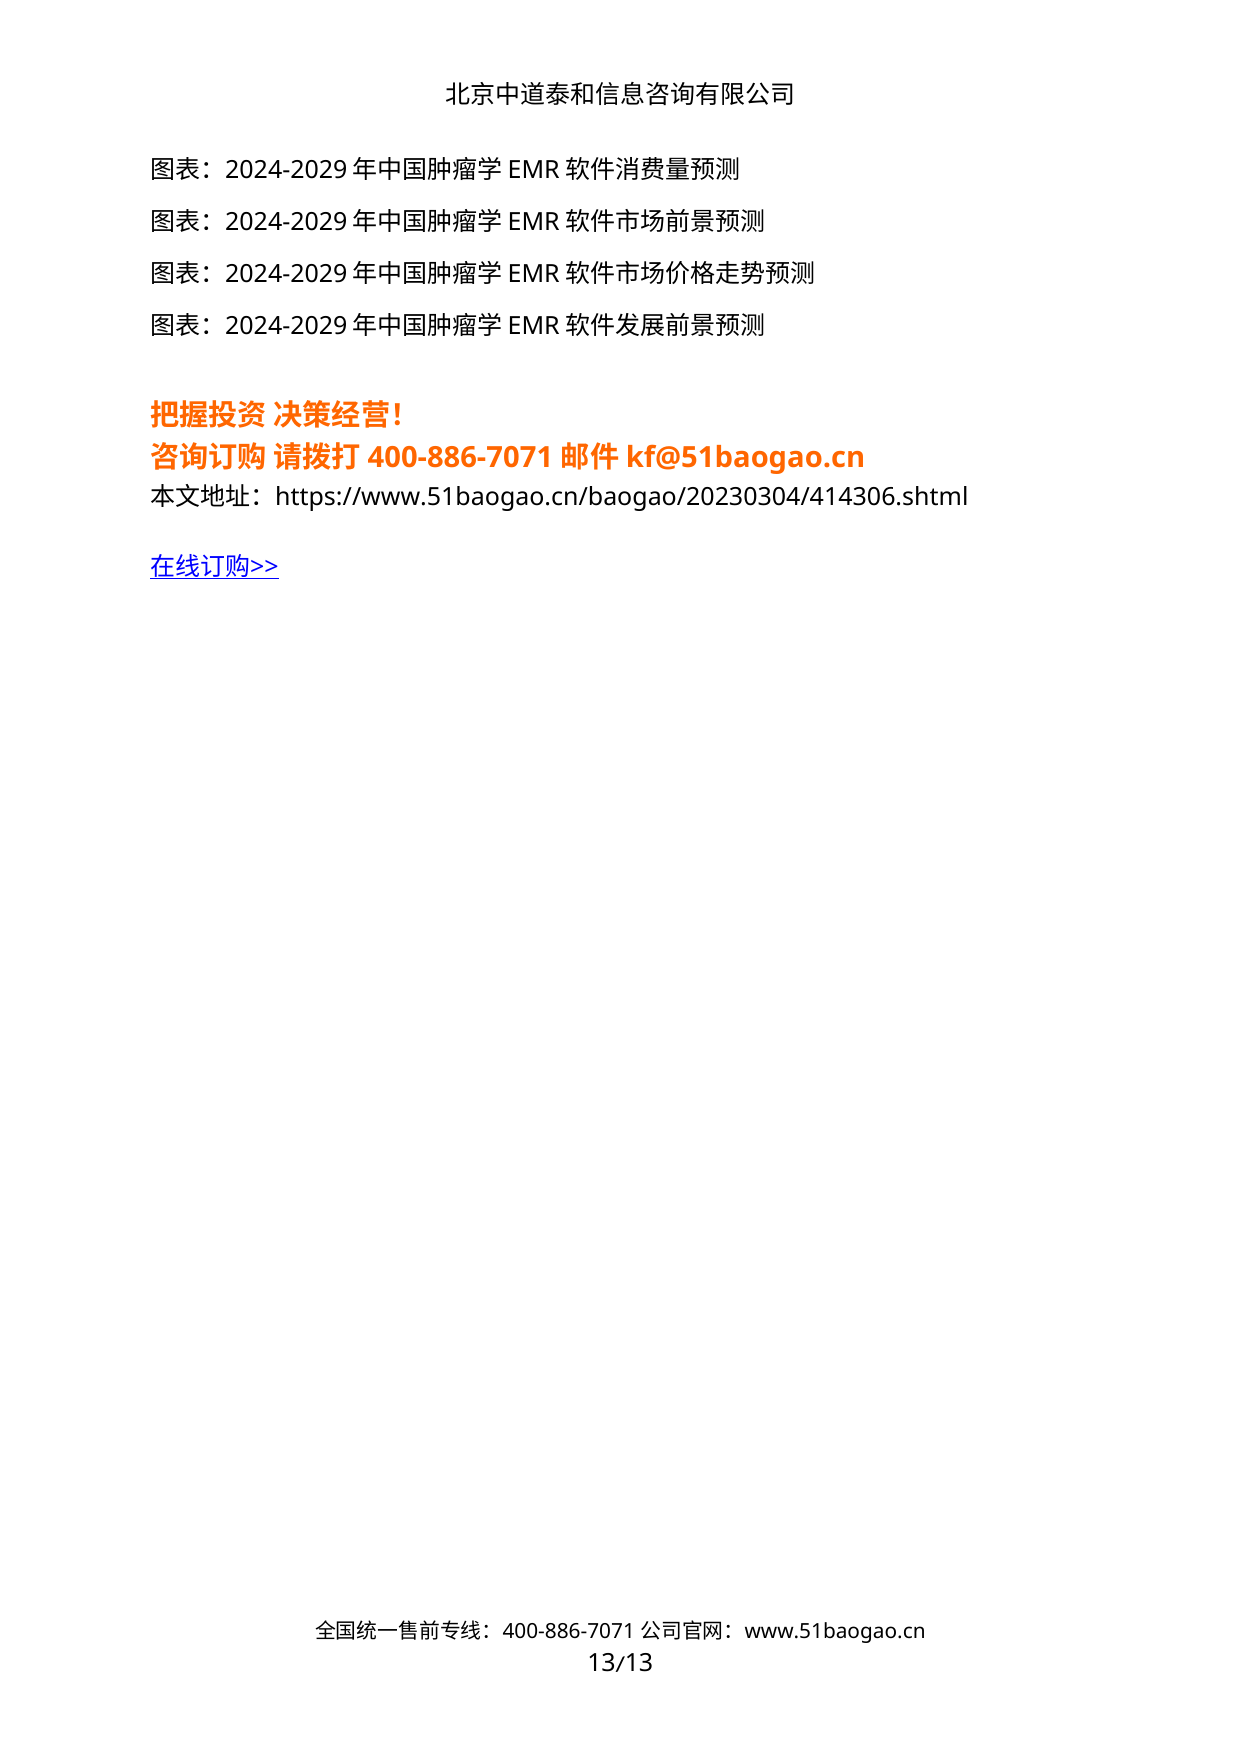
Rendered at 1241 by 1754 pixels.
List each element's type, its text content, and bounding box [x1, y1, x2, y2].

text 图表：2024-2029年中国肿瘤学EMR软件消费量预测 [150, 150, 1090, 186]
text 图表：2024-2029年中国肿瘤学EMR软件发展前景预测 [150, 306, 1090, 342]
text 在线订购>> [150, 512, 1090, 583]
text 把握投资 决策经营！咨询订购 请拨打 400-886-7071 邮件 kf@51baogao.cn本文地址：https://www.51baogao.cn/baogao/20230304/414306.shtml [150, 357, 1090, 512]
text 图表：2024-2029年中国肿瘤学EMR软件市场前景预测 [150, 202, 1090, 238]
text 图表：2024-2029年中国肿瘤学EMR软件市场价格走势预测 [150, 254, 1090, 290]
